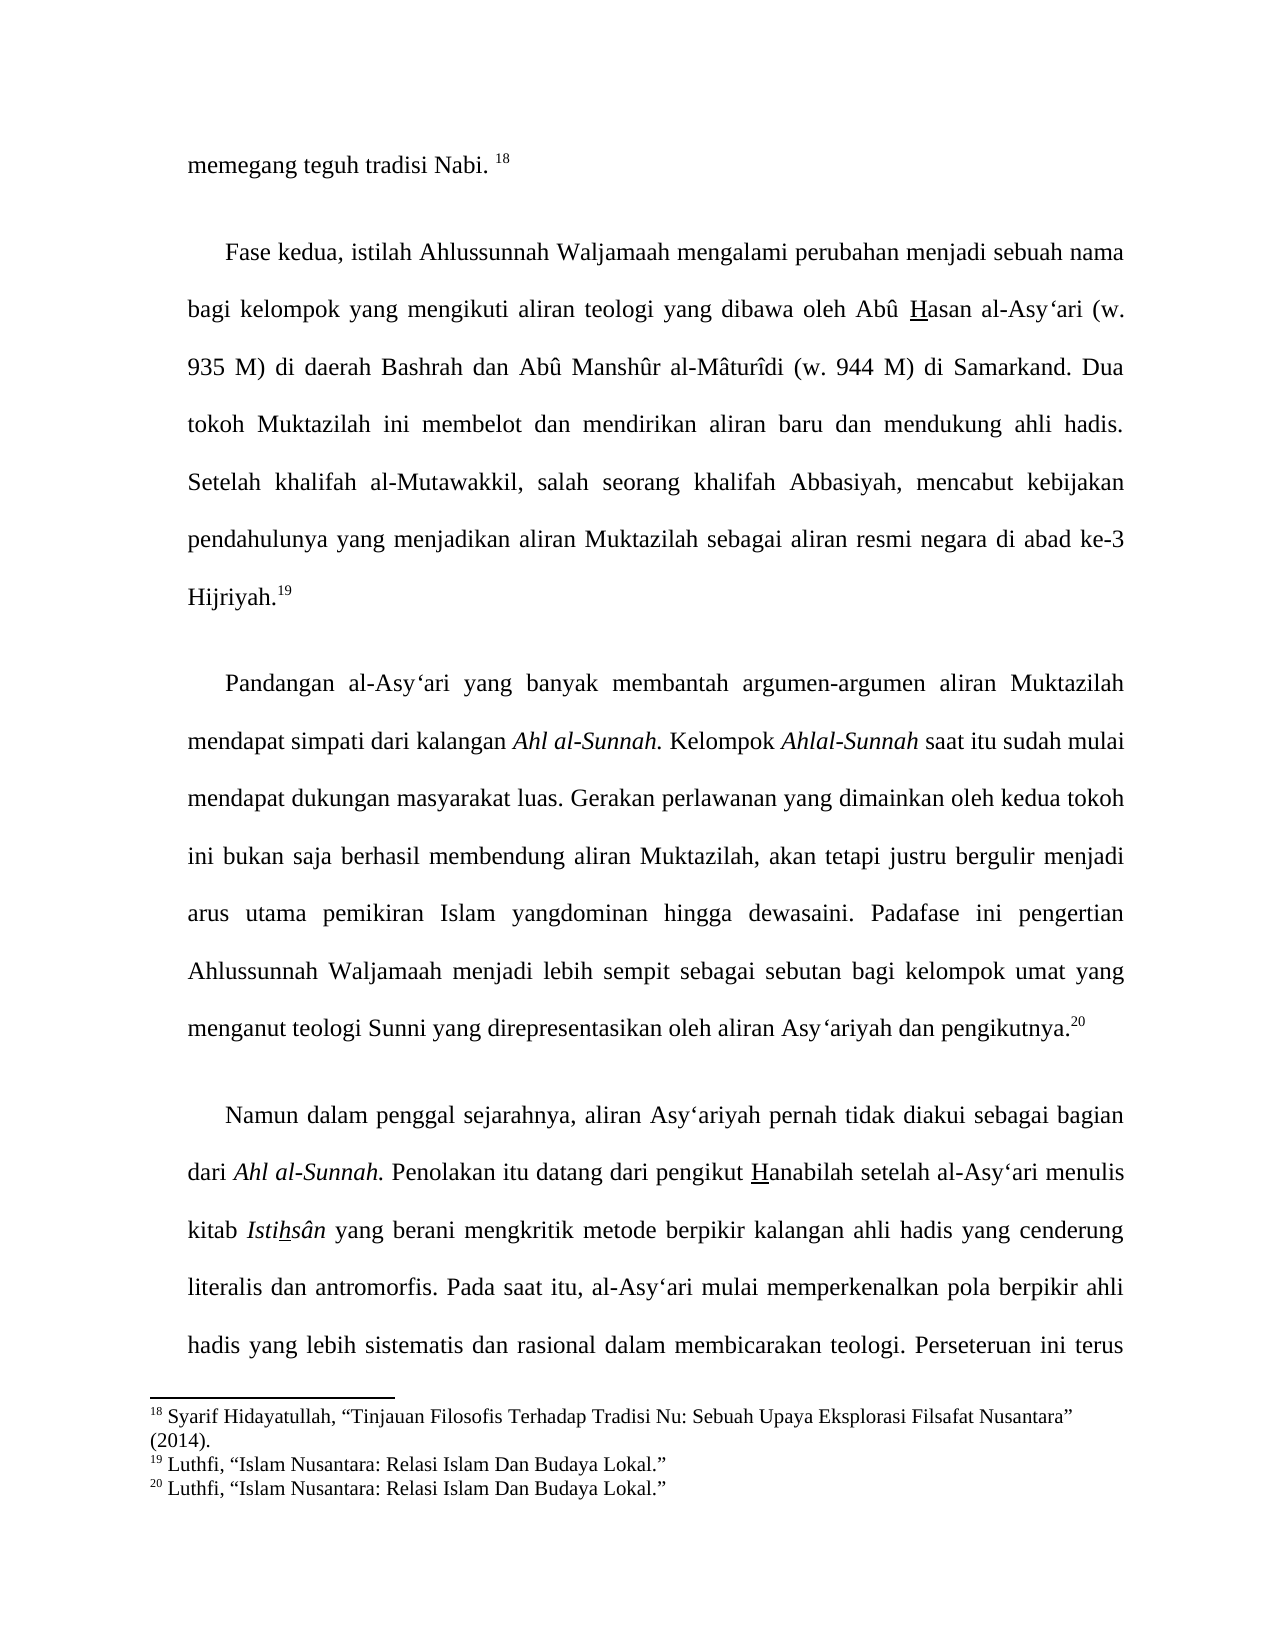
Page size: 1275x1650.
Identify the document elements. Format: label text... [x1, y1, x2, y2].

text Fase kedua, istilah Ahlussunnah Waljamaah mengalami perubahan menjadi sebuah nama bagi kelompok yang mengikuti aliran teologi yang dibawa oleh Abû Hasan al-Asy‘ari (w. 935 M) di daerah Bashrah dan Abû Manshûr al-Mâturîdi (w. 944 M) di Samarkand. Dua tokoh Muktazilah ini membelot dan mendirikan aliran baru dan mendukung ahli hadis. Setelah khalifah al-Mutawakkil, salah seorang khalifah Abbasiyah, mencabut kebijakan pendahulunya yang menjadikan aliran Muktazilah sebagai aliran resmi negara di abad ke-3 Hijriyah. [187, 237, 1125, 610]
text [187, 150, 1125, 179]
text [187, 1100, 1125, 1359]
text Pandangan al-Asy‘ari yang banyak membantah argumen-argumen aliran Muktazilah mendapat simpati dari kalangan Ahl al-Sunnah. Kelompok Ahlal-Sunnah saat itu sudah mulai mendapat dukungan masyarakat luas. Gerakan perlawanan yang dimainkan oleh kedua tokoh ini bukan saja berhasil membendung aliran Muktazilah, akan tetapi justru bergulir menjadi arus utama pemikiran Islam yangdominan hingga dewasaini. Padafase ini pengertian Ahlussunnah Waljamaah menjadi lebih sempit sebagai sebutan bagi kelompok umat yang menganut teologi Sunni yang direpresentasikan oleh aliran Asy‘ariyah dan pengikutnya. [187, 668, 1125, 1042]
